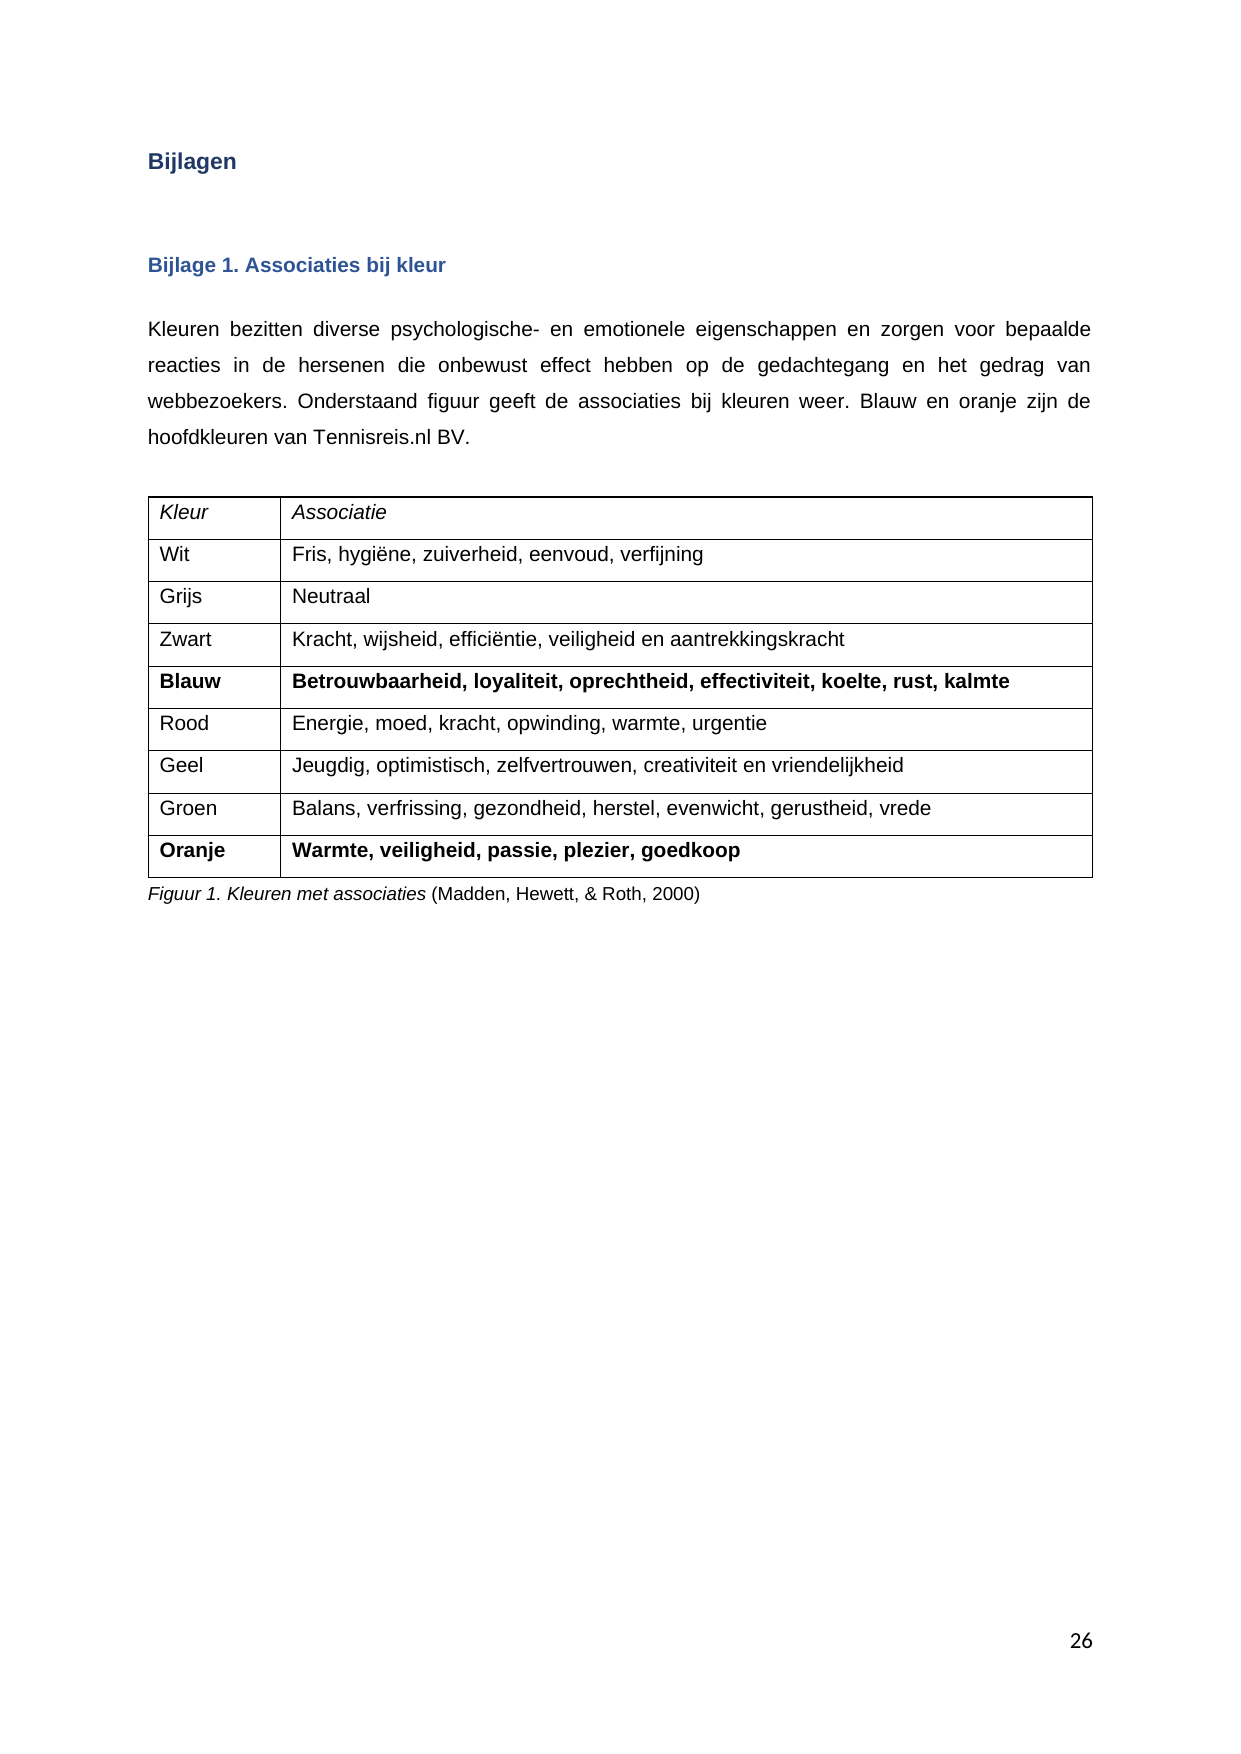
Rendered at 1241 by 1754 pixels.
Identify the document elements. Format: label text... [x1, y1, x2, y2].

subtitle Bijlagen [148, 148, 1093, 174]
table_cell Jeugdig, optimistisch, zelfvertrouwen, creativiteit en vriendelijkheid [281, 751, 1092, 792]
table_cell Fris, hygiëne, zuiverheid, eenvoud, verfijning [281, 540, 1092, 581]
table_cell Neutraal [281, 582, 1092, 623]
table_cell Grijs [149, 582, 280, 623]
table_cell Energie, moed, kracht, opwinding, warmte, urgentie [281, 709, 1092, 750]
text Kleuren bezitten diverse psychologische- en emotionele eigenschappen en zorgen voor bepaalde reacties in de hersenen die onbewust effect hebben op de gedachtegang en het gedrag van webbezoekers. Onderstaand figuur geeft de associaties bij kleuren weer. Blauw en oranje zijn de hoofdkleuren van Tennisreis.nl BV. [148, 317, 1093, 448]
table_cell Rood [149, 709, 280, 750]
table_header Associatie [281, 498, 1092, 539]
table_cell Warmte, veiligheid, passie, plezier, goedkoop [281, 836, 1092, 877]
table_cell Wit [149, 540, 280, 581]
table_cell Kracht, wijsheid, efficiëntie, veiligheid en aantrekkingskracht [281, 624, 1092, 666]
table_cell Blauw [149, 667, 280, 708]
table_cell Groen [149, 794, 280, 835]
text Figuur 1. Kleuren met associaties [148, 882, 1093, 904]
table_cell Oranje [149, 836, 280, 877]
table_cell Balans, verfrissing, gezondheid, herstel, evenwicht, gerustheid, vrede [281, 794, 1092, 835]
subtitle Bijlage 1. Associaties bij kleur [148, 253, 1093, 277]
table_cell Zwart [149, 624, 280, 666]
table_cell Geel [149, 751, 280, 792]
table_header Kleur [149, 498, 280, 539]
table_cell Betrouwbaarheid, loyaliteit, oprechtheid, effectiviteit, koelte, rust, kalmte [281, 667, 1092, 708]
